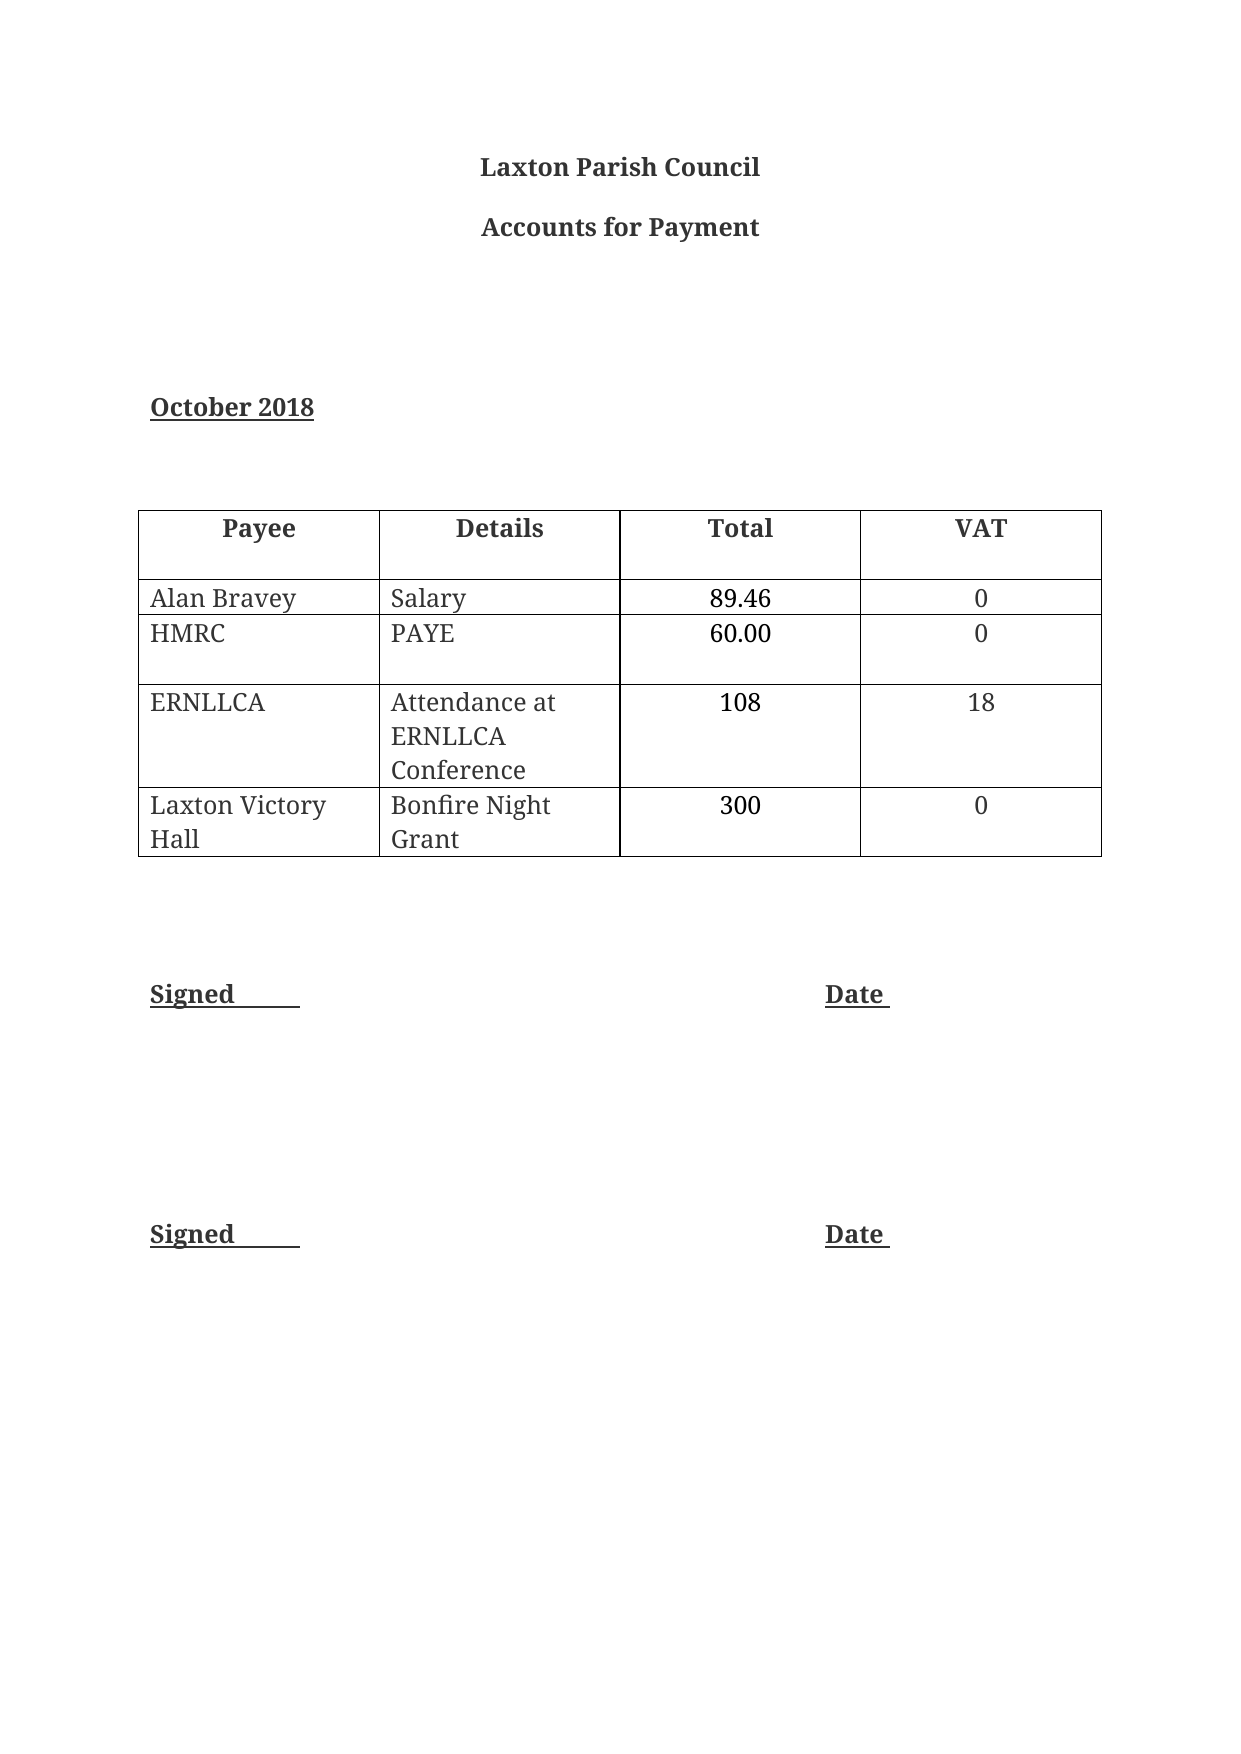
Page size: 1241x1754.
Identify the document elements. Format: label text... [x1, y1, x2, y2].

text Laxton Parish Council [150, 150, 1090, 184]
table_header Total [621, 511, 860, 579]
table_cell 89.46 [621, 580, 860, 614]
text Accounts for Payment [150, 210, 1090, 244]
table_cell 0 [861, 580, 1101, 614]
table_cell Alan Bravey [139, 580, 379, 614]
table_cell 18 [861, 685, 1101, 787]
table_cell PAYE [380, 615, 619, 683]
table_cell 0 [861, 615, 1101, 683]
table_cell 108 [621, 685, 860, 787]
table_cell 60.00 [621, 615, 860, 683]
table_cell 0 [861, 788, 1101, 856]
text October 2018 [150, 390, 1090, 424]
table_cell Salary [380, 580, 619, 614]
table_cell Attendance at ERNLLCA Conference [380, 685, 619, 787]
table_header Details [380, 511, 619, 579]
table_cell Laxton Victory Hall [139, 788, 379, 856]
text Signed Date [150, 1217, 1090, 1251]
text Signed Date [150, 977, 1090, 1011]
table_cell ERNLLCA [139, 685, 379, 787]
table_cell 300 [621, 788, 860, 856]
table_cell HMRC [139, 615, 379, 683]
table_header VAT [861, 511, 1101, 579]
table_cell Bonfire Night Grant [380, 788, 619, 856]
table_header Payee [139, 511, 379, 579]
